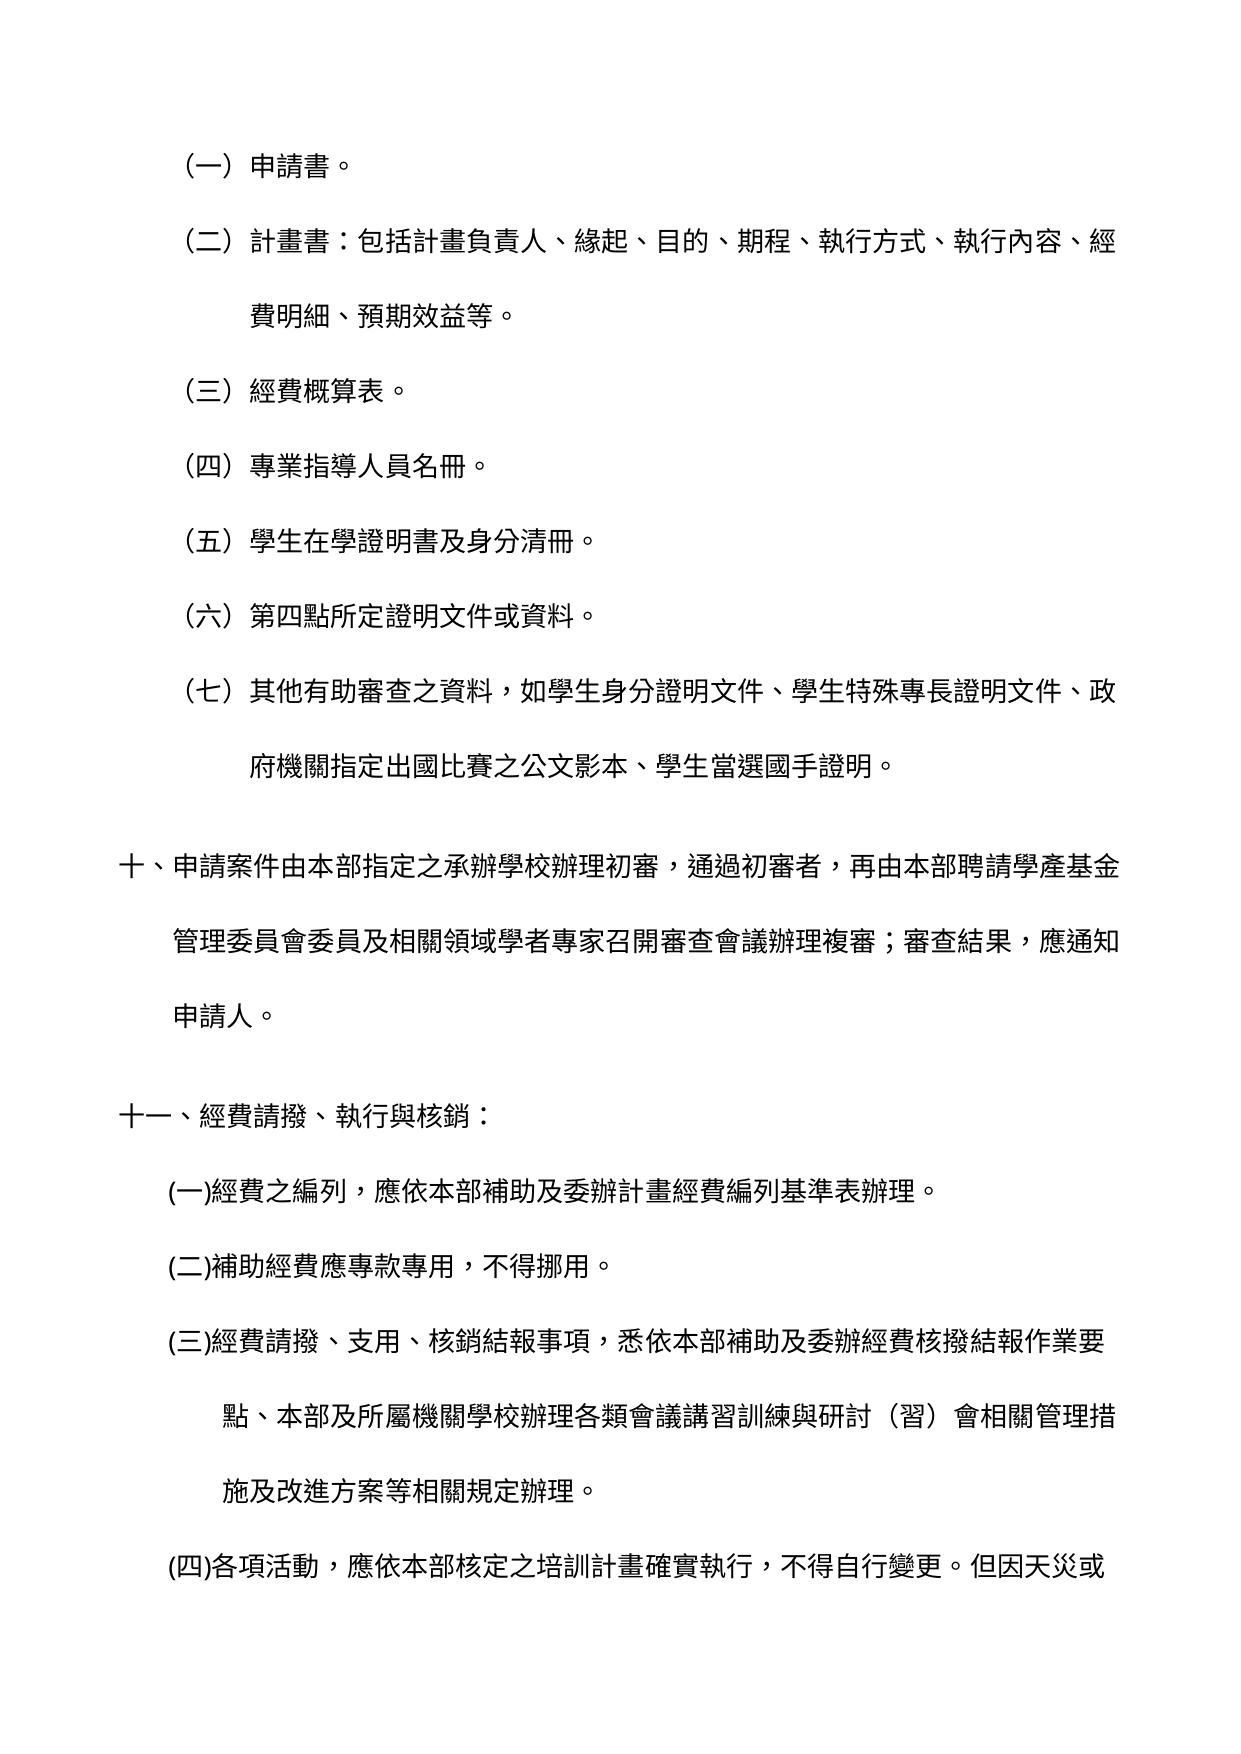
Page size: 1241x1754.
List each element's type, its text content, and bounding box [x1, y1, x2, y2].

text (三)經費請撥、支用、核銷結報事項，悉依本部補助及委辦經費核撥結報作業要點、本部及所屬機關學校辦理各類會議講習訓練與研討（習）會相關管理措施及改進方案等相關規定辦理。 [168, 1302, 1122, 1527]
text （五）學生在學證明書及身分清冊。 [168, 502, 1122, 577]
text 十一、經費請撥、執行與核銷： [118, 1077, 1122, 1152]
text (一)經費之編列，應依本部補助及委辦計畫經費編列基準表辦理。 [168, 1152, 1122, 1227]
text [168, 1527, 1122, 1602]
text （一）申請書。 [168, 127, 1122, 202]
text （六）第四點所定證明文件或資料。 [168, 577, 1122, 652]
text 十、申請案件由本部指定之承辦學校辦理初審，通過初審者，再由本部聘請學產基金管理委員會委員及相關領域學者專家召開審查會議辦理複審；審查結果，應通知申請人。 [118, 827, 1122, 1052]
text （二）計畫書：包括計畫負責人、緣起、目的、期程、執行方式、執行內容、經費明細、預期效益等。 [168, 202, 1122, 352]
text （七）其他有助審查之資料，如學生身分證明文件、學生特殊專長證明文件、政府機關指定出國比賽之公文影本、學生當選國手證明。 [168, 652, 1122, 802]
text （四）專業指導人員名冊。 [168, 427, 1122, 502]
text （三）經費概算表。 [168, 352, 1122, 427]
text (二)補助經費應專款專用，不得挪用。 [168, 1227, 1122, 1302]
